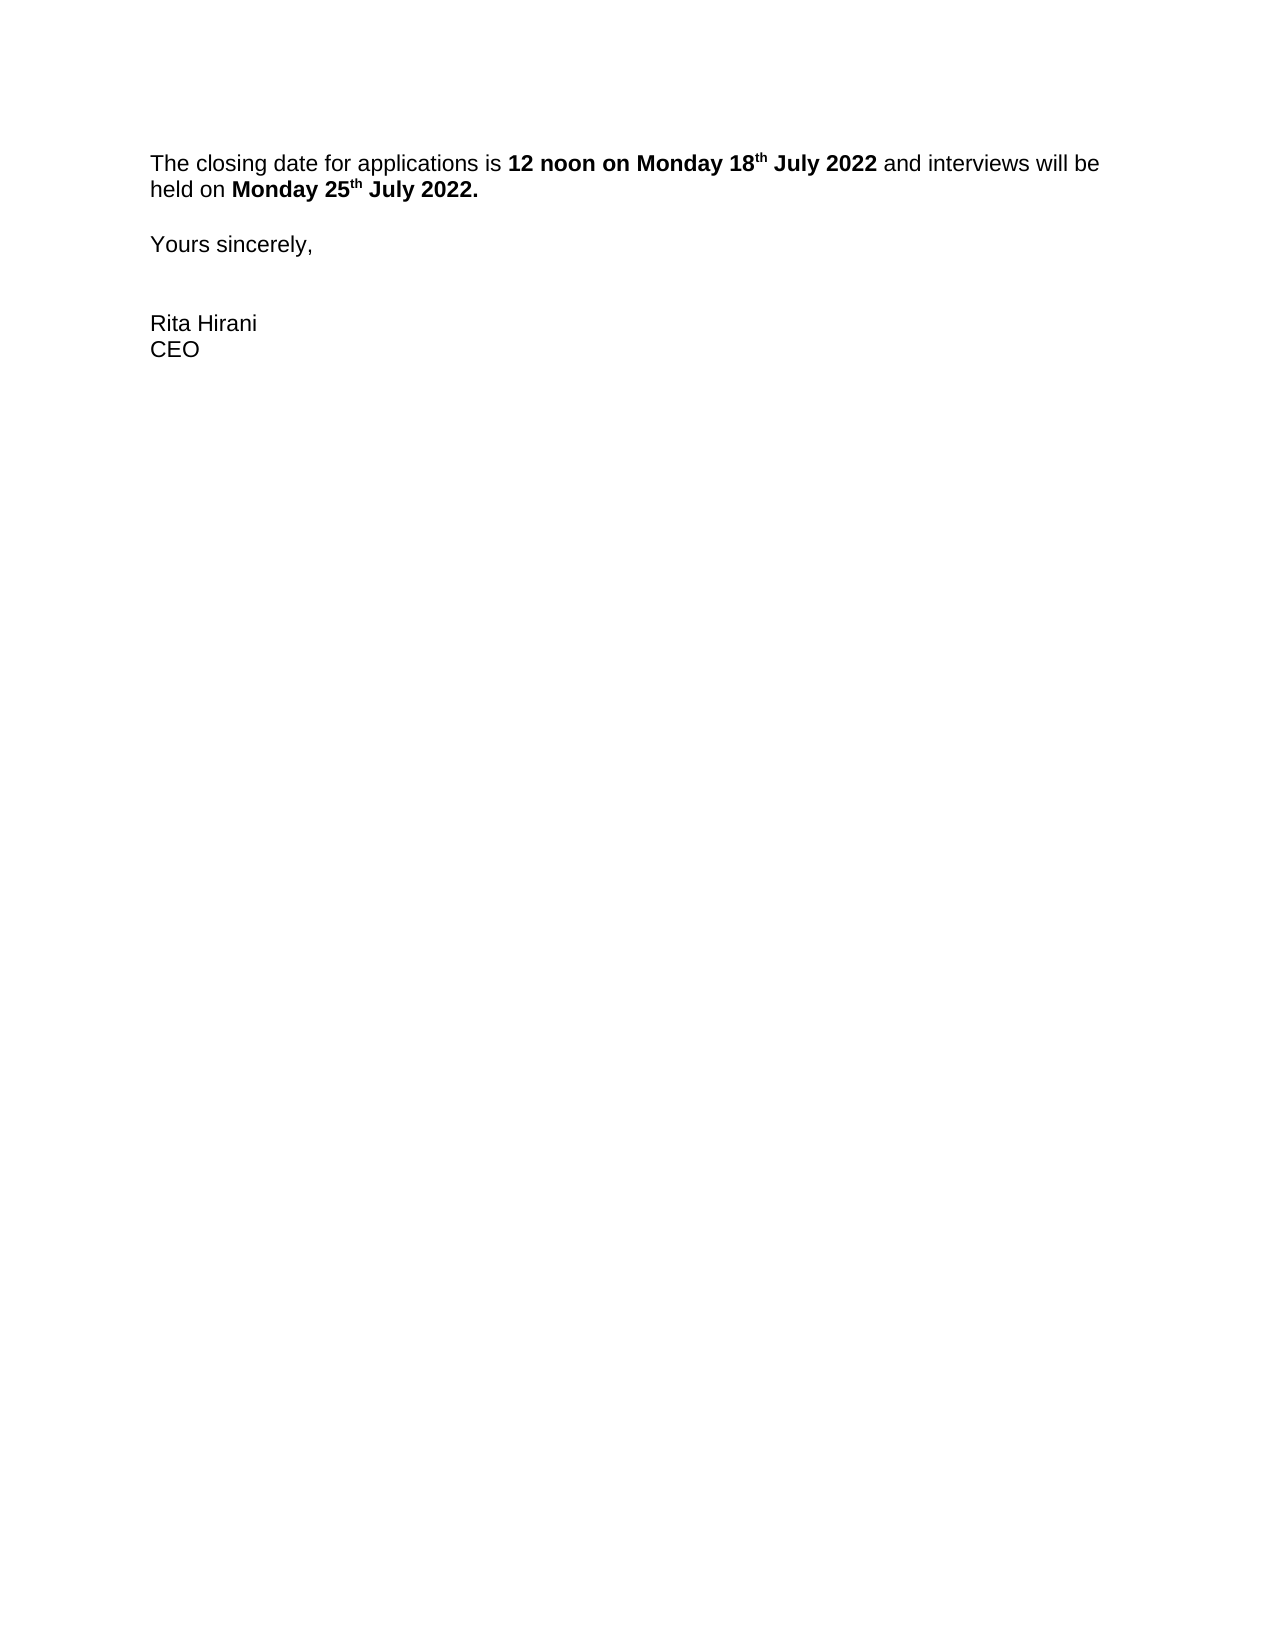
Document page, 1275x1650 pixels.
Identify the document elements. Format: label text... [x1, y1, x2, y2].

text CEO [150, 336, 1125, 362]
text The closing date for applications is 12 noon on Monday 18th July 2022 and interviews will be held on Monday 25th July 2022. [150, 150, 1125, 203]
text Rita Hirani [150, 310, 1125, 336]
text Yours sincerely, [150, 231, 1125, 257]
